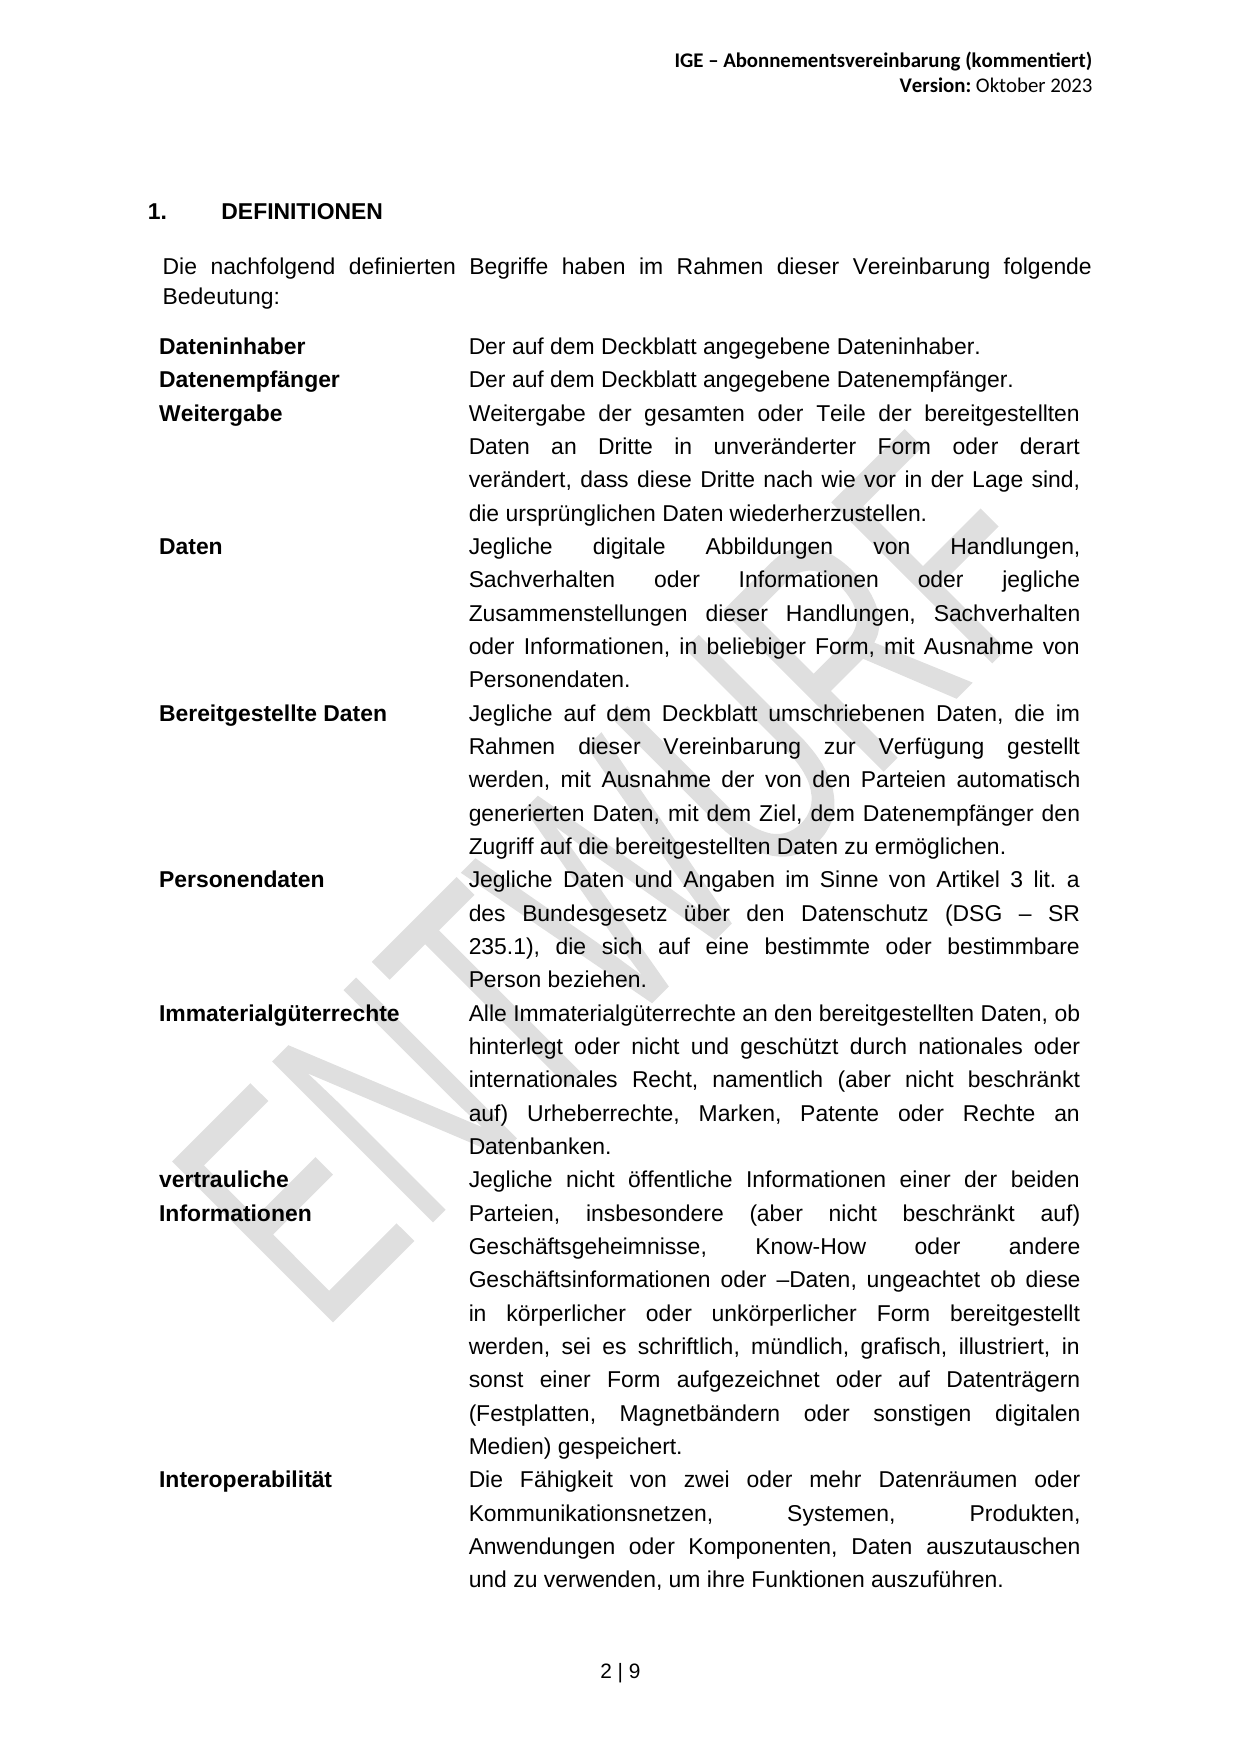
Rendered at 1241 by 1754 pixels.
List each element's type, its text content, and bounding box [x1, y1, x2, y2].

text Die nachfolgend definierten Begriffe haben im Rahmen dieser Vereinbarung folgende Bedeutung: [162, 253, 1092, 309]
table_cell Jegliche digitale Abbildungen von Handlungen, Sachverhalten oder Informationen oder jegliche Zusammenstellungen dieser Handlungen, Sachverhalten oder Informationen, in beliebiger Form, mit Ausnahme von Personendaten. [457, 526, 1091, 692]
table_cell Immaterialgüterrechte [148, 993, 457, 1159]
table_cell Weitergabe der gesamten oder Teile der bereitgestellten Daten an Dritte in unveränderter Form oder derart verändert, dass diese Dritte nach wie vor in der Lage sind, die ursprünglichen Daten wiederherzustellen. [457, 393, 1091, 526]
table_cell Jegliche Daten und Angaben im Sinne von Artikel 3 lit. a des Bundesgesetz über den Datenschutz (DSG – SR 235.1), die sich auf eine bestimmte oder bestimmbare Person beziehen. [457, 859, 1091, 992]
table_cell Der auf dem Deckblatt angegebene Datenempfänger. [457, 359, 1091, 392]
table_cell Alle Immaterialgüterrechte an den bereitgestellten Daten, ob hinterlegt oder nicht und geschützt durch nationales oder internationales Recht, namentlich (aber nicht beschränkt auf) Urheberrechte, Marken, Patente oder Rechte an Datenbanken. [457, 993, 1091, 1159]
table_cell Die Fähigkeit von zwei oder mehr Datenräumen oder Kommunikationsnetzen, Systemen, Produkten, Anwendungen oder Komponenten, Daten auszutauschen und zu verwenden, um ihre Funktionen auszuführen. [457, 1459, 1091, 1592]
table_cell Weitergabe [148, 393, 457, 526]
table_cell Bereitgestellte Daten [148, 693, 457, 859]
table_cell Personendaten [148, 859, 457, 992]
title Definitionen [148, 198, 1092, 224]
table_cell Interoperabilität [148, 1459, 457, 1592]
table_cell Datenempfänger [148, 359, 457, 392]
table_cell Daten [148, 526, 457, 692]
table_cell vertrauliche Informationen [148, 1159, 457, 1459]
table_cell Jegliche auf dem Deckblatt umschriebenen Daten, die im Rahmen dieser Vereinbarung zur Verfügung gestellt werden, mit Ausnahme der von den Parteien automatisch generierten Daten, mit dem Ziel, dem Datenempfänger den Zugriff auf die bereitgestellten Daten zu ermöglichen. [457, 693, 1091, 859]
table_header Der auf dem Deckblatt angegebene Dateninhaber. [457, 326, 1091, 359]
table_header Dateninhaber [148, 326, 457, 359]
table_cell Jegliche nicht öffentliche Informationen einer der beiden Parteien, insbesondere (aber nicht beschränkt auf) Geschäftsgeheimnisse, Know-How oder andere Geschäftsinformationen oder –Daten, ungeachtet ob diese in körperlicher oder unkörperlicher Form bereitgestellt werden, sei es schriftlich, mündlich, grafisch, illustriert, in sonst einer Form aufgezeichnet oder auf Datenträgern (Festplatten, Magnetbändern oder sonstigen digitalen Medien) gespeichert. [457, 1159, 1091, 1459]
